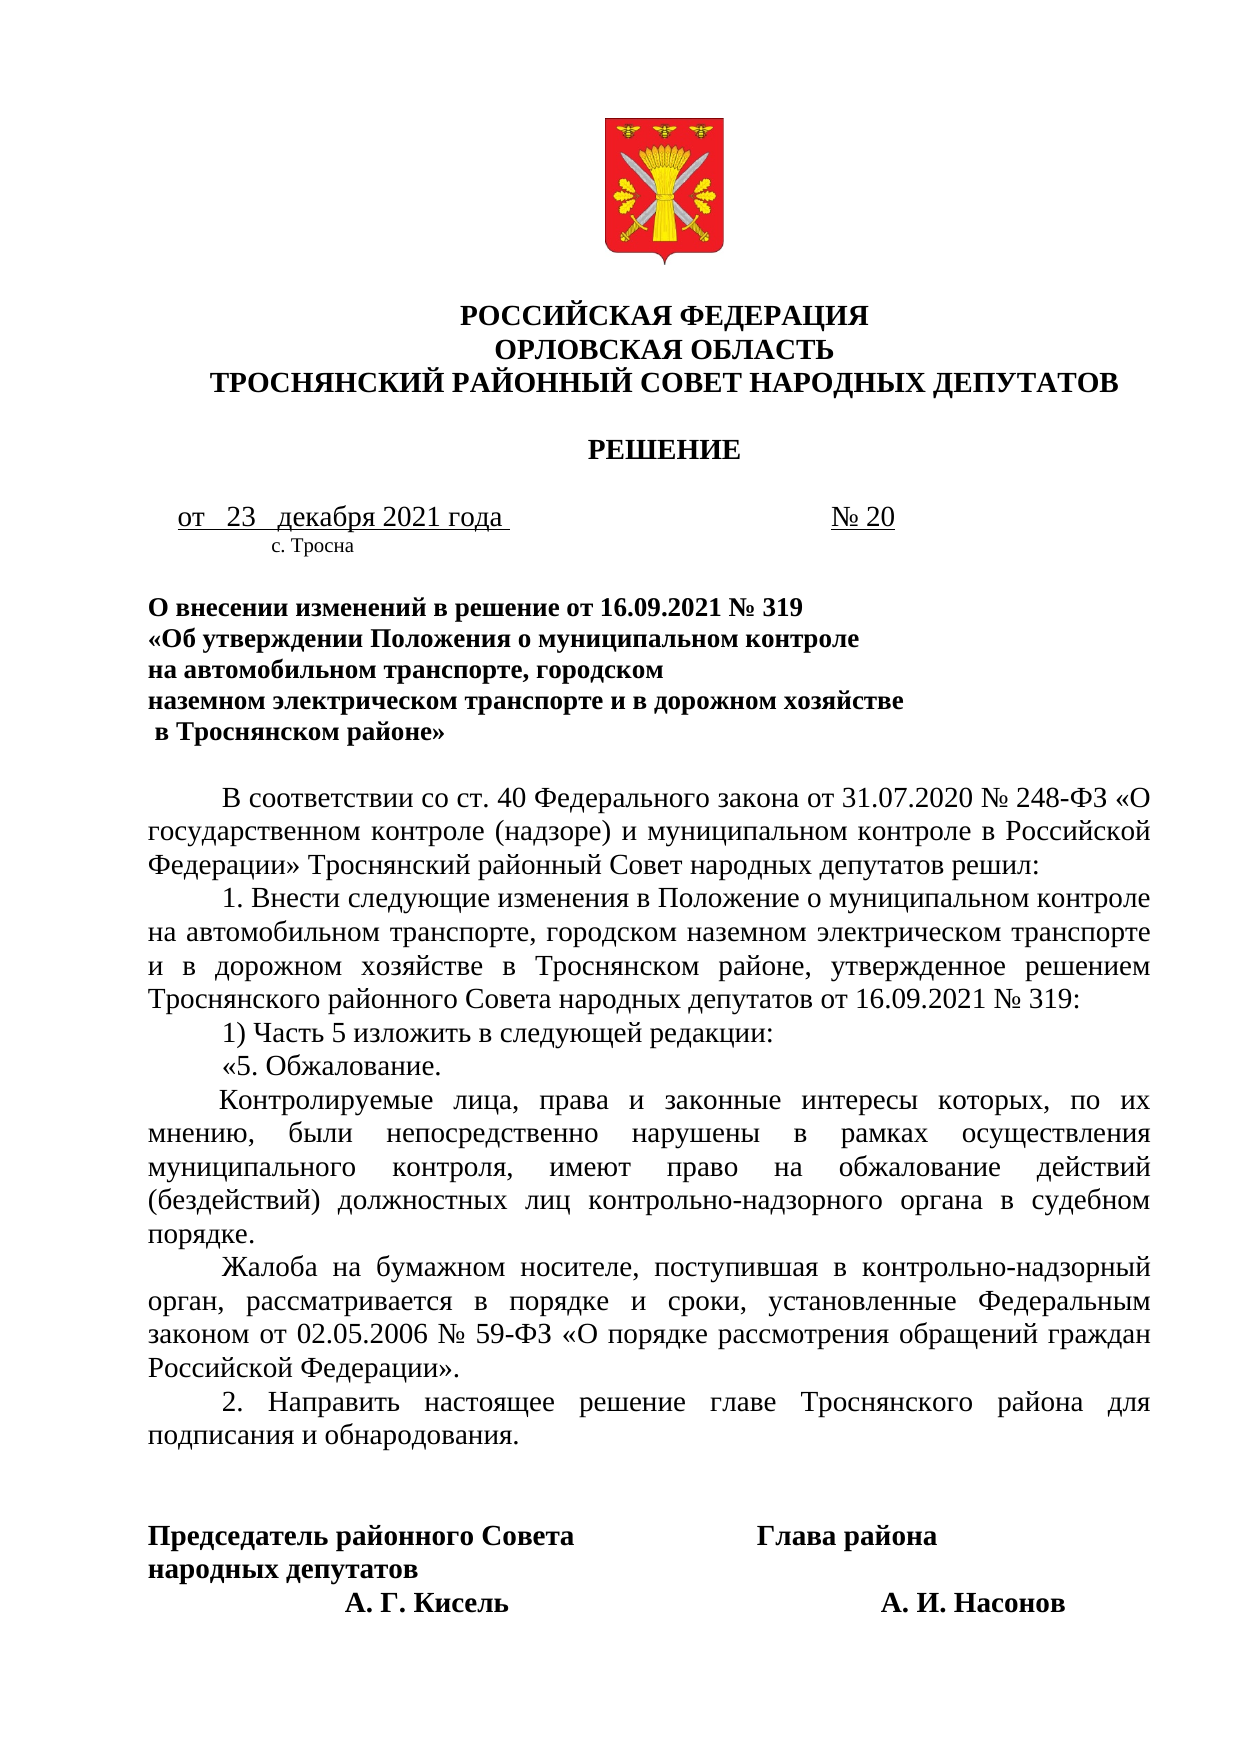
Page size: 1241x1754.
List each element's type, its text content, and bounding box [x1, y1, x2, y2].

text «5. Обжалование. [148, 1048, 1152, 1082]
text с. Тросна [177, 533, 1152, 557]
text 1. Внести следующие изменения в Положение о муниципальном контроле на автомобильном транспорте, городском наземном электрическом транспорте и в дорожном хозяйстве в Троснянском районе, утвержденное решением Троснянского районного Совета народных депутатов от 16.09.2021 № 319: [148, 881, 1152, 1015]
text «Об утверждении Положения о муниципальном контроле [148, 622, 1152, 653]
text В соответствии со ст. 40 Федерального закона от 31.07.2020 № 248-ФЗ «О государственном контроле (надзоре) и муниципальном контроле в Российской Федерации» Троснянский районный Совет народных депутатов решил: [148, 780, 1152, 881]
picture [605, 118, 724, 265]
text на автомобильном транспорте, городском [148, 653, 1152, 684]
text Жалоба на бумажном носителе, поступившая в контрольно-надзорный орган, рассматривается в порядке и сроки, установленные Федеральным законом от 02.05.2006 № 59-ФЗ «О порядке рассмотрения обращений граждан Российской Федерации». [148, 1249, 1152, 1384]
text от 23 декабря 2021 года № 20 [177, 499, 1152, 533]
text в Троснянском районе» [148, 715, 1152, 746]
text наземном электрическом транспорте и в дорожном хозяйстве [148, 684, 1152, 715]
text О внесении изменений в решение от 16.09.2021 № 319 [148, 591, 1152, 622]
text народных депутатов [148, 1551, 1152, 1585]
text ТРОСНЯНСКИЙ РАЙОННЫЙ СОВЕТ НАРОДНЫХ ДЕПУТАТОВ [177, 365, 1152, 399]
text ОРЛОВСКАЯ ОБЛАСТЬ [177, 332, 1152, 365]
text А. Г. Кисель А. И. Насонов [148, 1585, 1152, 1618]
text Председатель районного Совета Глава района [148, 1518, 1152, 1551]
text РОССИЙСКАЯ ФЕДЕРАЦИЯ [177, 298, 1152, 332]
text 1) Часть 5 изложить в следующей редакции: [148, 1015, 1152, 1048]
text РЕШЕНИЕ [177, 432, 1152, 466]
text 2. Направить настоящее решение главе Троснянского района для подписания и обнародования. [148, 1384, 1152, 1451]
list Контролируемые лица, права и законные интересы которых, по их мнению, были непосредственно нарушены в рамках осуществления муниципального контроля, имеют право на обжалование действий (бездействий) должностных лиц контрольно-надзорного органа в судебном порядке. [148, 1082, 1152, 1249]
